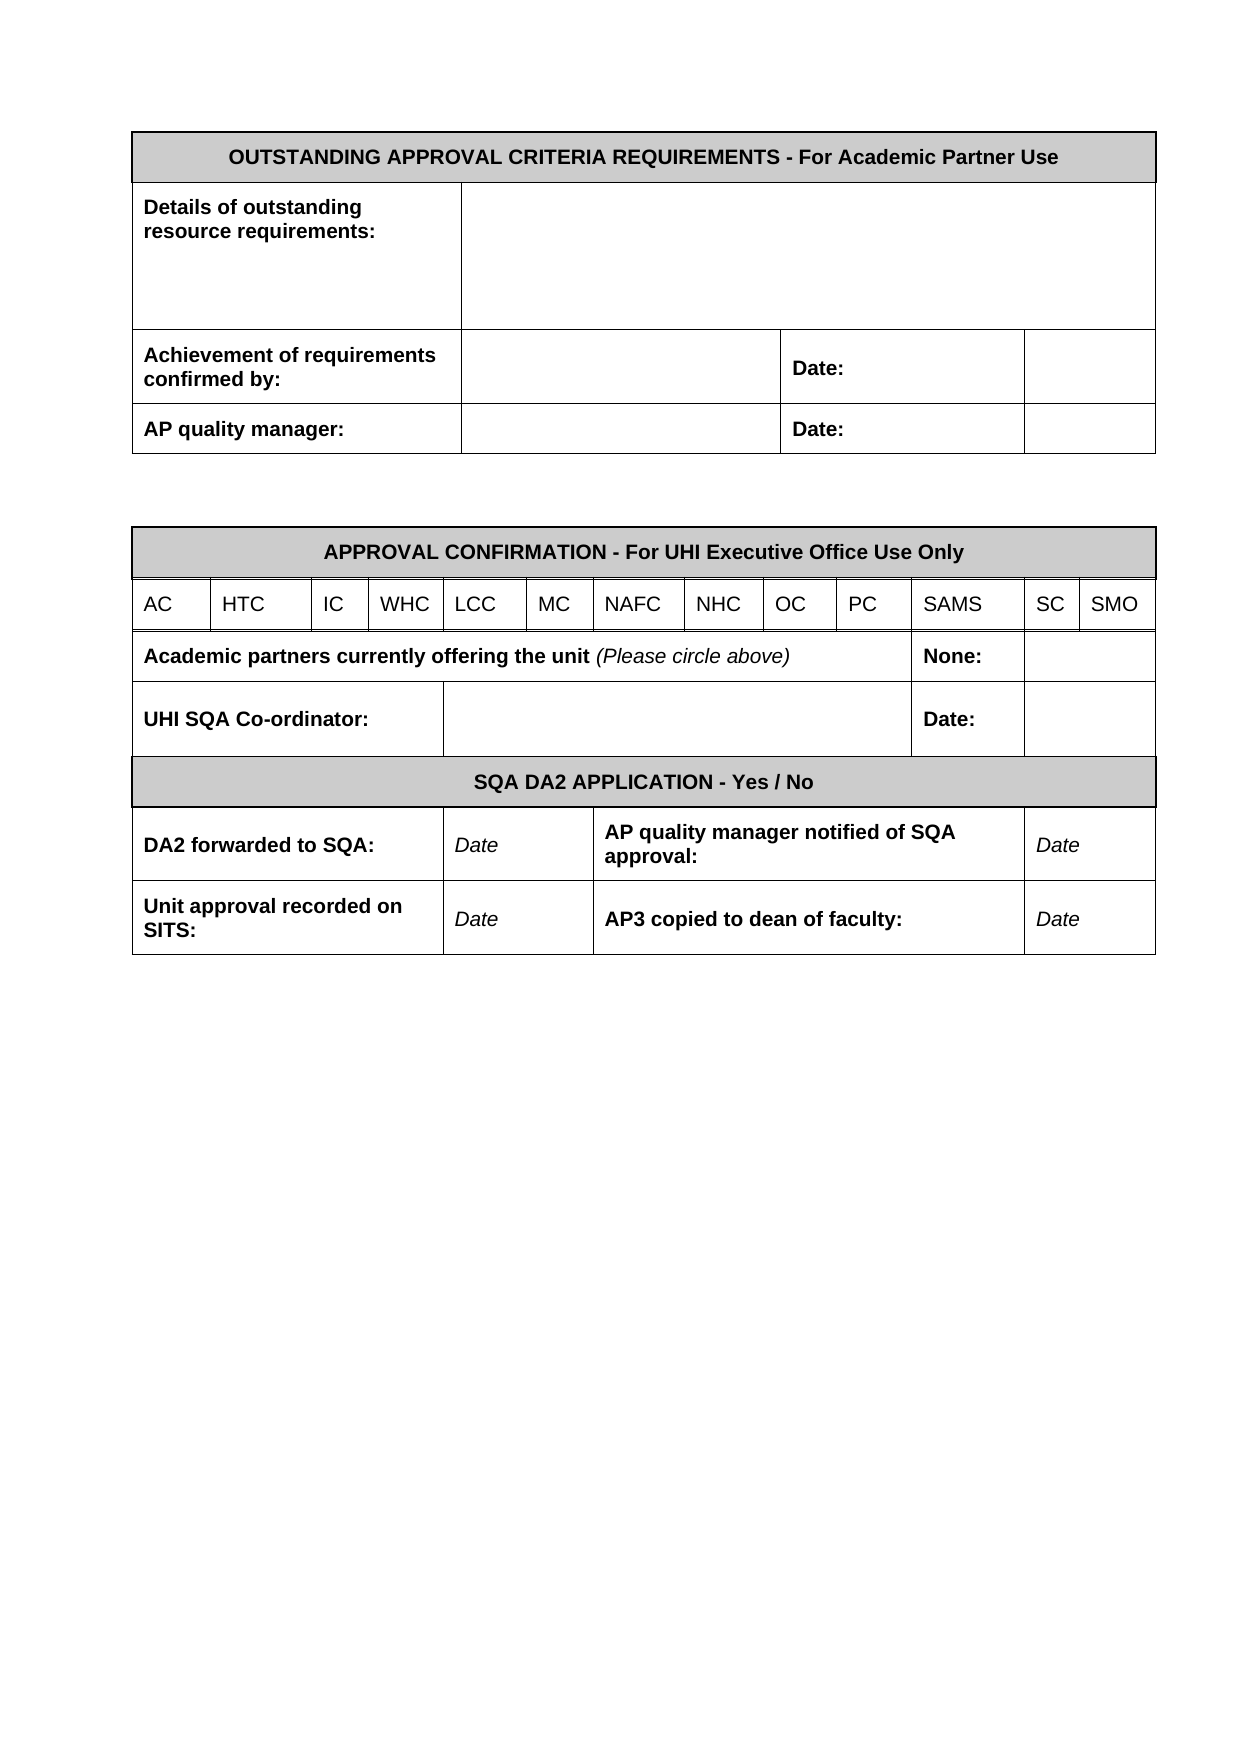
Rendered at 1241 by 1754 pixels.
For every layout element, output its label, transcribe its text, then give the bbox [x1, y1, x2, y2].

table_cell HTC [211, 580, 311, 629]
table_cell NAFC [594, 580, 684, 629]
table_cell UHI SQA Co-ordinator: [133, 682, 443, 756]
table_cell Achievement of requirements confirmed by: [133, 330, 461, 403]
table_cell Unit approval recorded on SITS: [133, 881, 443, 954]
table_cell [462, 330, 780, 403]
table_cell AP quality manager: [133, 404, 461, 453]
table_cell Academic partners currently offering the unit (Please circle above) [133, 632, 911, 681]
table_cell MC [527, 580, 593, 629]
table_cell Details of outstanding resource requirements: [133, 183, 461, 329]
table_header APPROVAL CONFIRMATION - For UHI Executive Office Use Only [133, 528, 1155, 577]
table_cell SAMS [912, 580, 1024, 629]
table_cell WHC [369, 580, 443, 629]
table_cell AP3 copied to dean of faculty: [594, 881, 1024, 954]
table_cell SMO [1080, 580, 1155, 629]
table_cell SQA DA2 APPLICATION - Yes / No [133, 757, 1155, 806]
table_cell LCC [444, 580, 526, 629]
table_cell Date [444, 881, 593, 954]
table_header OUTSTANDING APPROVAL CRITERIA REQUIREMENTS - For Academic Partner Use [133, 133, 1155, 182]
table_cell Date: [781, 404, 1024, 453]
table_cell None: [912, 632, 1024, 681]
table_cell Date: [912, 682, 1024, 756]
table_cell Date [444, 808, 593, 880]
table_cell IC [312, 580, 368, 629]
table_cell PC [837, 580, 911, 629]
table_cell NHC [685, 580, 763, 629]
table_cell AC [133, 580, 210, 629]
table_cell Date [1025, 881, 1155, 954]
table_cell AP quality manager notified of SQA approval: [594, 808, 1024, 880]
table_cell SC [1025, 580, 1079, 629]
table_cell [1025, 632, 1155, 681]
table_cell Date: [781, 330, 1024, 403]
table_cell [462, 183, 1155, 329]
table_cell Date [1025, 808, 1155, 880]
table_cell [1025, 404, 1155, 453]
table_cell OC [764, 580, 836, 629]
table_cell [462, 404, 780, 453]
table_cell [1025, 682, 1155, 756]
table_cell DA2 forwarded to SQA: [133, 808, 443, 880]
table_cell [1025, 330, 1155, 403]
table_cell [444, 682, 911, 756]
